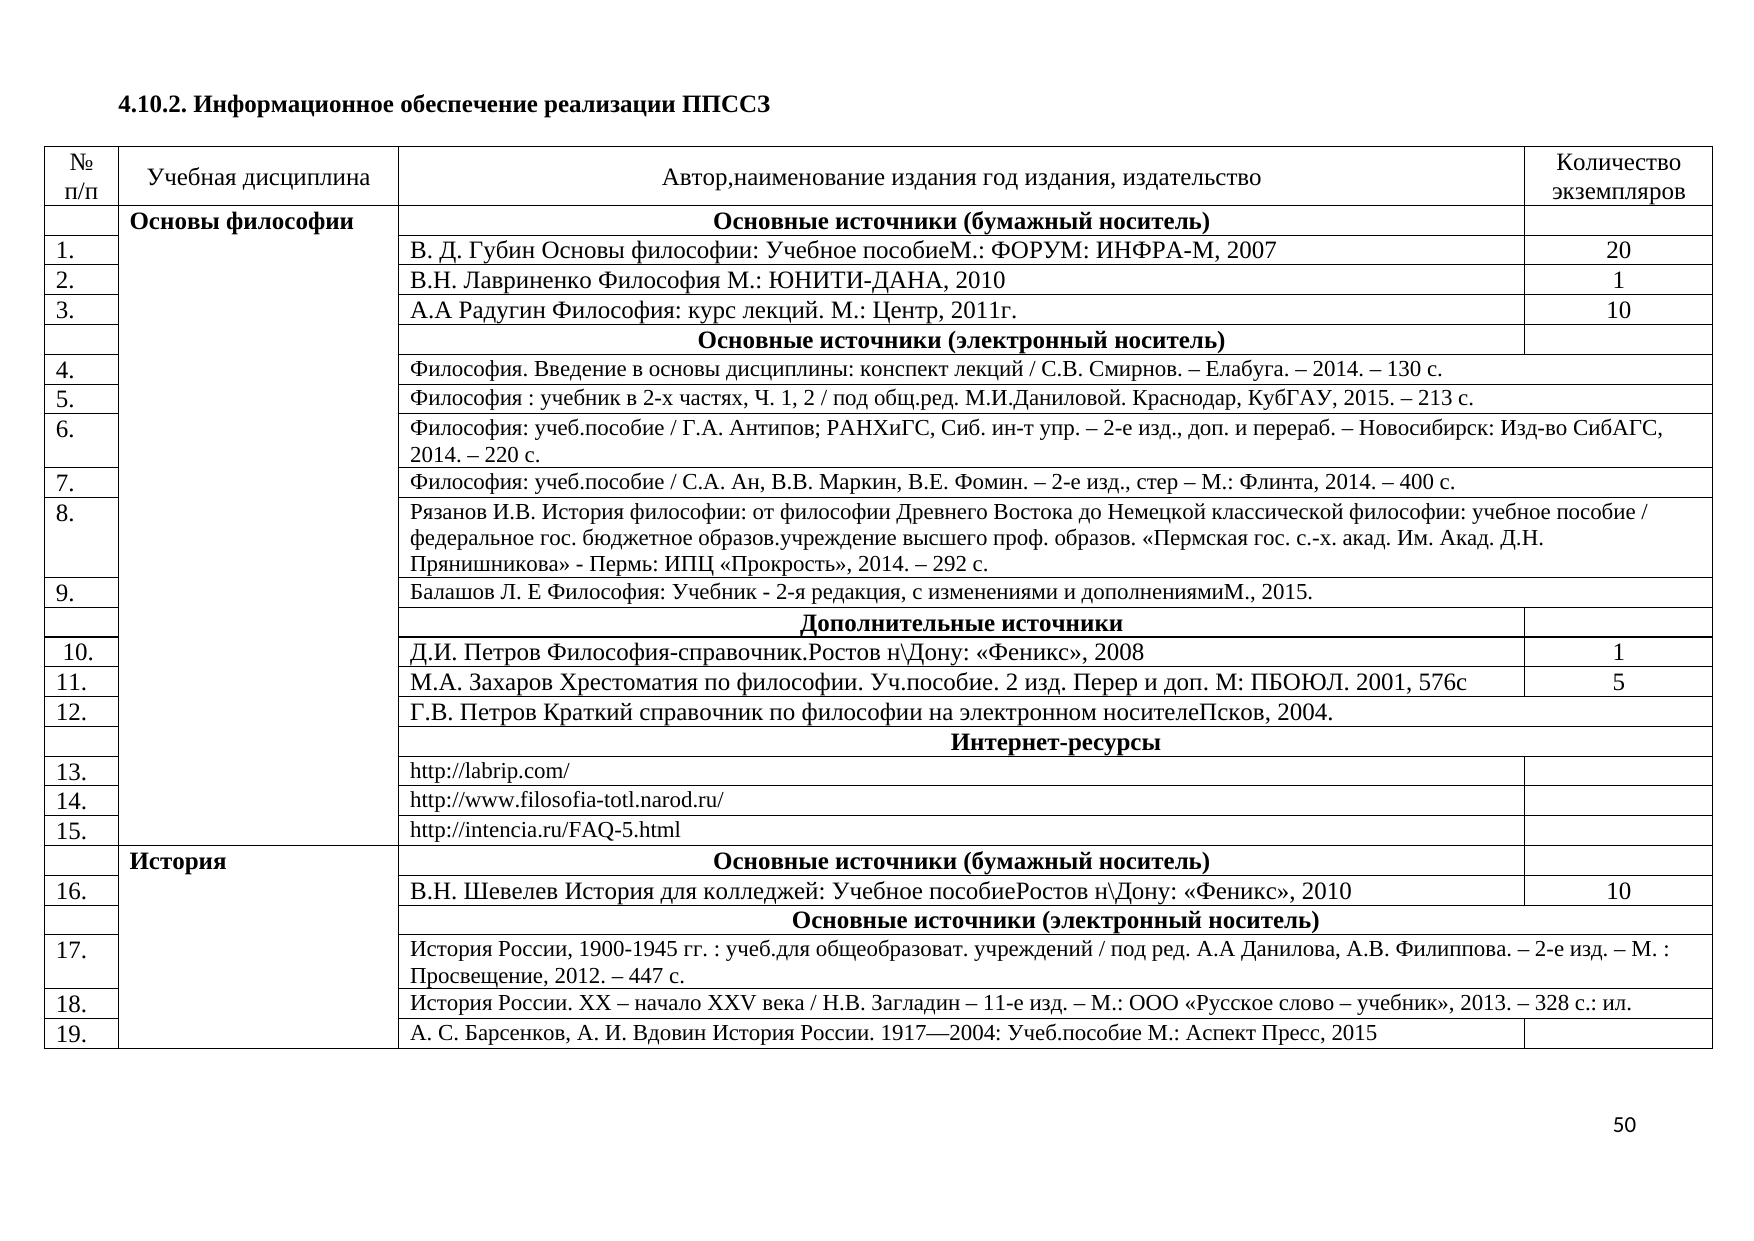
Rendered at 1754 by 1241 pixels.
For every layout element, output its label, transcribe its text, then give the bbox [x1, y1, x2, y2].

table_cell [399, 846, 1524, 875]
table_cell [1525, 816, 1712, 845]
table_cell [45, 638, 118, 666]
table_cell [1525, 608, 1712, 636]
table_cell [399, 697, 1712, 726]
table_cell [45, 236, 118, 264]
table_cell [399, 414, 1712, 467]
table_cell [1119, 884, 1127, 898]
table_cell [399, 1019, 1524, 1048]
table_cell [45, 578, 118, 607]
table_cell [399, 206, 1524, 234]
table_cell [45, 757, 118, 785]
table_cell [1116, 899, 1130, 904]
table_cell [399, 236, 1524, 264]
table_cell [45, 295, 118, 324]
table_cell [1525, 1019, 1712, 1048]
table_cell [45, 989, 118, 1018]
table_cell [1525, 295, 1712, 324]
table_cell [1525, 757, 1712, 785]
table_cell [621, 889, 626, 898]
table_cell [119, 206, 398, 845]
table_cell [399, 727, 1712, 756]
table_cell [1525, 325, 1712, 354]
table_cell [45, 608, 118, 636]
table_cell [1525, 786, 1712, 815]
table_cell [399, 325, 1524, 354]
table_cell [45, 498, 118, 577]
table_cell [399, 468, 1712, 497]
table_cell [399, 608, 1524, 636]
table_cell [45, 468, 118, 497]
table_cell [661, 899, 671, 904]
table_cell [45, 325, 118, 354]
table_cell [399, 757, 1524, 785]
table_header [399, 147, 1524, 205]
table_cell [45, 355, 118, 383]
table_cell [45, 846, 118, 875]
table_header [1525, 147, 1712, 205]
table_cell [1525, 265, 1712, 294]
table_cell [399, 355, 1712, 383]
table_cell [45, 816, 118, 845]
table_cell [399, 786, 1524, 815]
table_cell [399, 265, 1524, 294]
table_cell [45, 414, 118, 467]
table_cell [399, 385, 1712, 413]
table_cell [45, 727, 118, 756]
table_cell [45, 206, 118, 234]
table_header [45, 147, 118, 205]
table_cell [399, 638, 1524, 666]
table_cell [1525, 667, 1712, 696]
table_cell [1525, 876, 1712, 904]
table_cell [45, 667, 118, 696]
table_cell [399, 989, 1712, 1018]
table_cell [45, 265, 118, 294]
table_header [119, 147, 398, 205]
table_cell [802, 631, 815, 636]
text 4.10.2. Информационное обеспечение реализации ППССЗ [118, 89, 1636, 117]
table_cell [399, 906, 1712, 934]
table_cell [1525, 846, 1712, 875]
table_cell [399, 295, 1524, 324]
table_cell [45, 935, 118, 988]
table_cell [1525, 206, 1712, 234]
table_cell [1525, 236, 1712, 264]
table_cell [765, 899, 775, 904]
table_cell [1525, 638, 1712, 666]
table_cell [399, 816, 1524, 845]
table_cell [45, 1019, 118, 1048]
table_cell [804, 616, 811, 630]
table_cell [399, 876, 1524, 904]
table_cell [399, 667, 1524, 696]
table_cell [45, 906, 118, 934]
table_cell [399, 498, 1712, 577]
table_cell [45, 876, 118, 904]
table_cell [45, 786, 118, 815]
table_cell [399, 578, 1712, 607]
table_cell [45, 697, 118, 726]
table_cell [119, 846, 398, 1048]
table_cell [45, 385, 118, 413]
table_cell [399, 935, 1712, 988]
